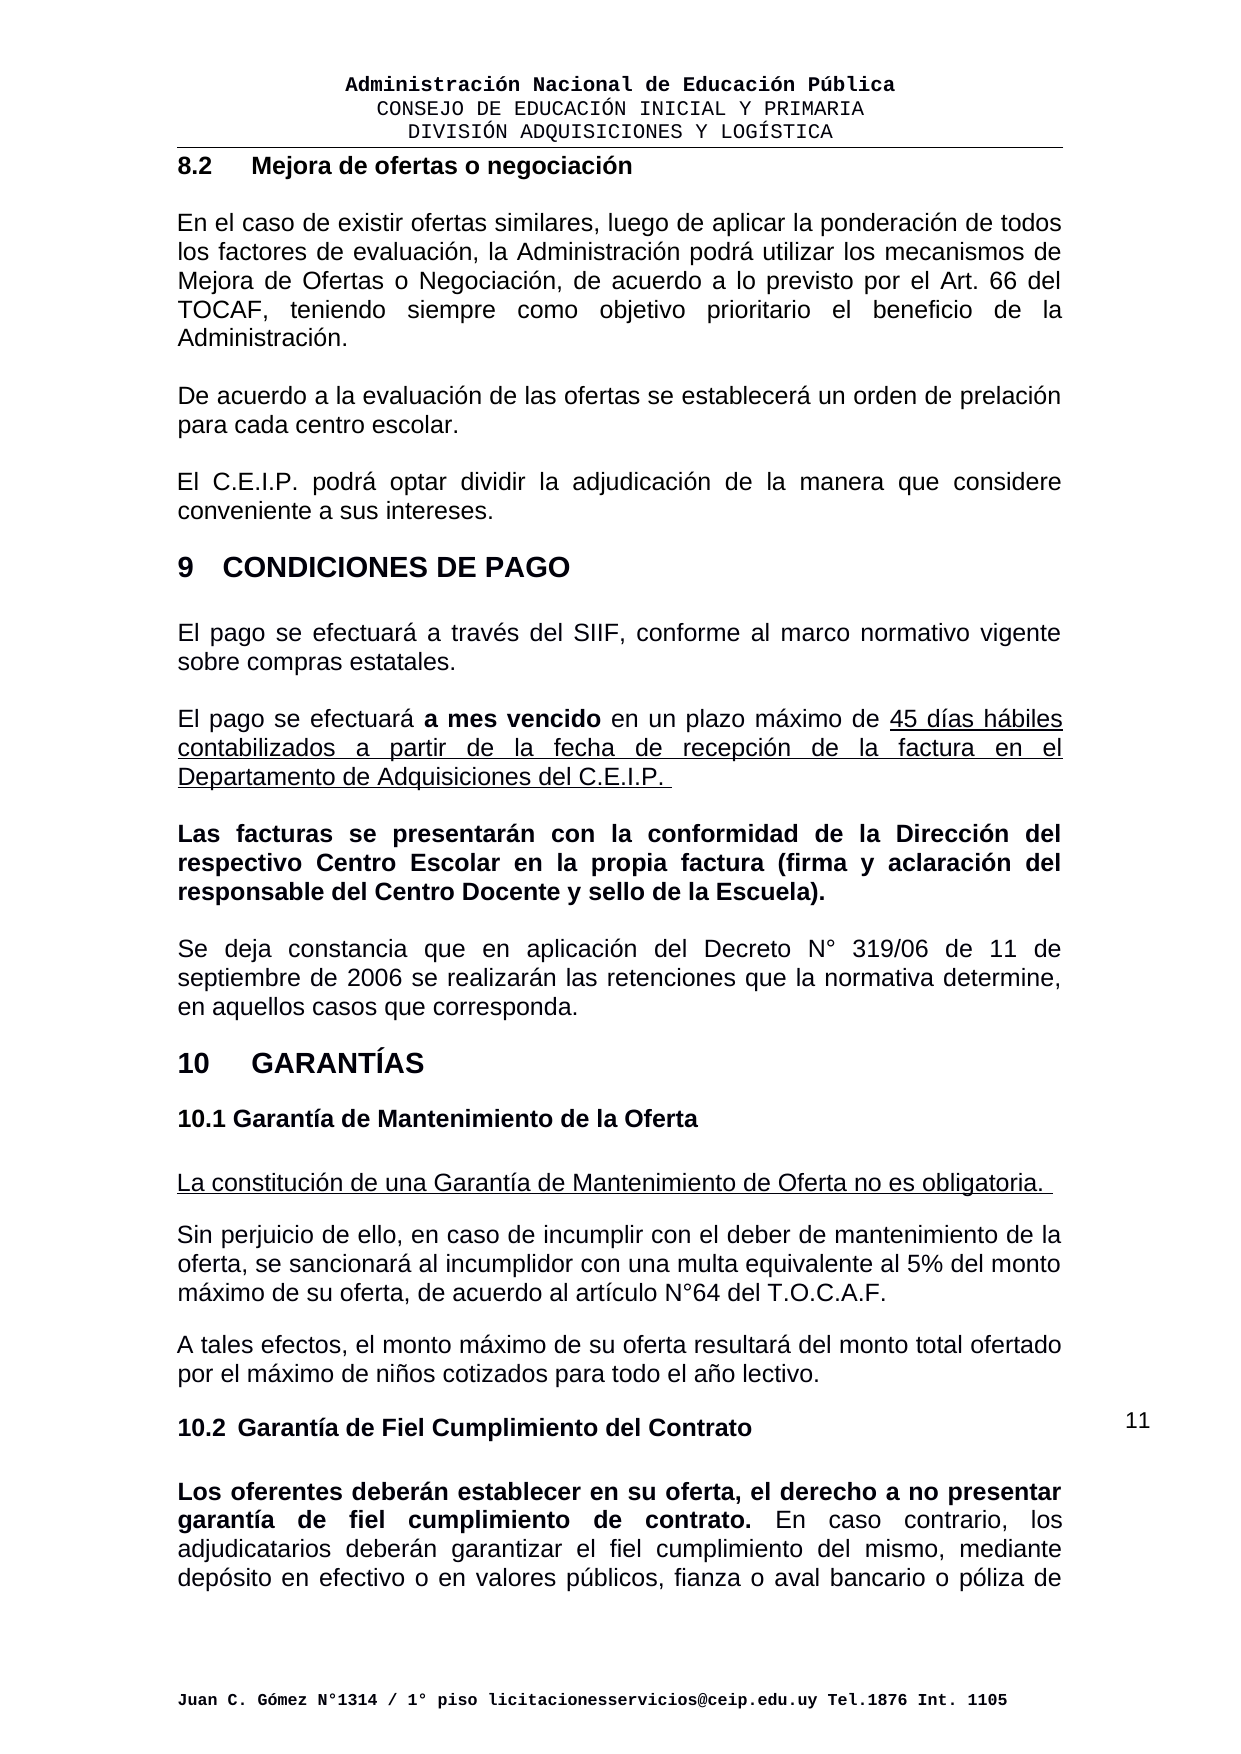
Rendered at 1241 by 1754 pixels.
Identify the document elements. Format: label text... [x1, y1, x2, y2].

text 10 GARANTÍAS [177, 1046, 1063, 1079]
text 8.2 Mejora de ofertas o negociación [177, 151, 1063, 179]
text 10.1 Garantía de Mantenimiento de la Oferta [177, 1104, 1063, 1133]
text Se deja constancia que en aplicación del Decreto N° 319/06 de 11 de septiembre de 2006 se realizarán las retenciones que la normativa determine, en aquellos casos que corresponda. [177, 934, 1063, 1021]
list A tales efectos, el monto máximo de su oferta resultará del monto total ofertado por el máximo de niños cotizados para todo el año lectivo. [177, 1330, 1063, 1388]
list De acuerdo a la evaluación de las ofertas se establecerá un orden de prelación para cada centro escolar. [177, 381, 1063, 438]
text El C.E.I.P. podrá optar dividir la adjudicación de la manera que considere conveniente a sus intereses. [177, 467, 1063, 524]
text El pago se efectuará a través del SIIF, conforme al marco normativo vigente sobre compras estatales. [177, 618, 1063, 676]
text 10.2 Garantía de Fiel Cumplimiento del Contrato [177, 1413, 1063, 1441]
text En el caso de existir ofertas similares, luego de aplicar la ponderación de todos los factores de evaluación, la Administración podrá utilizar los mecanismos de Mejora de Ofertas o Negociación, de acuerdo a lo previsto por el Art. 66 del TOCAF, teniendo siempre como objetivo prioritario el beneficio de la Administración. [177, 208, 1063, 352]
text 9 CONDICIONES DE PAGO [177, 549, 1063, 583]
text El pago se efectuará a mes vencido en un plazo máximo de 45 días hábiles contabilizados a partir de la fecha de recepción de la factura en el Departamento de Adquisiciones del C.E.I.P. [177, 704, 1063, 758]
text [177, 1476, 1063, 1591]
list La constitución de una Garantía de Mantenimiento de Oferta no es obligatoria. [177, 1168, 1063, 1197]
list Sin perjuicio de ello, en caso de incumplir con el deber de mantenimiento de la oferta, se sancionará al incumplidor con una multa equivalente al 5% del monto máximo de su oferta, de acuerdo al artículo N°64 del T.O.C.A.F. [177, 1220, 1063, 1307]
text El pago se efectuará a mes vencido en un plazo máximo de 45 días hábiles contabilizados a partir de la fecha de recepción de la factura en el Departamento de Adquisiciones del C.E.I.P. [177, 759, 1063, 791]
text Las facturas se presentarán con la conformidad de la Dirección del respectivo Centro Escolar en la propia factura (firma y aclaración del responsable del Centro Docente y sello de la Escuela). [177, 819, 1063, 906]
